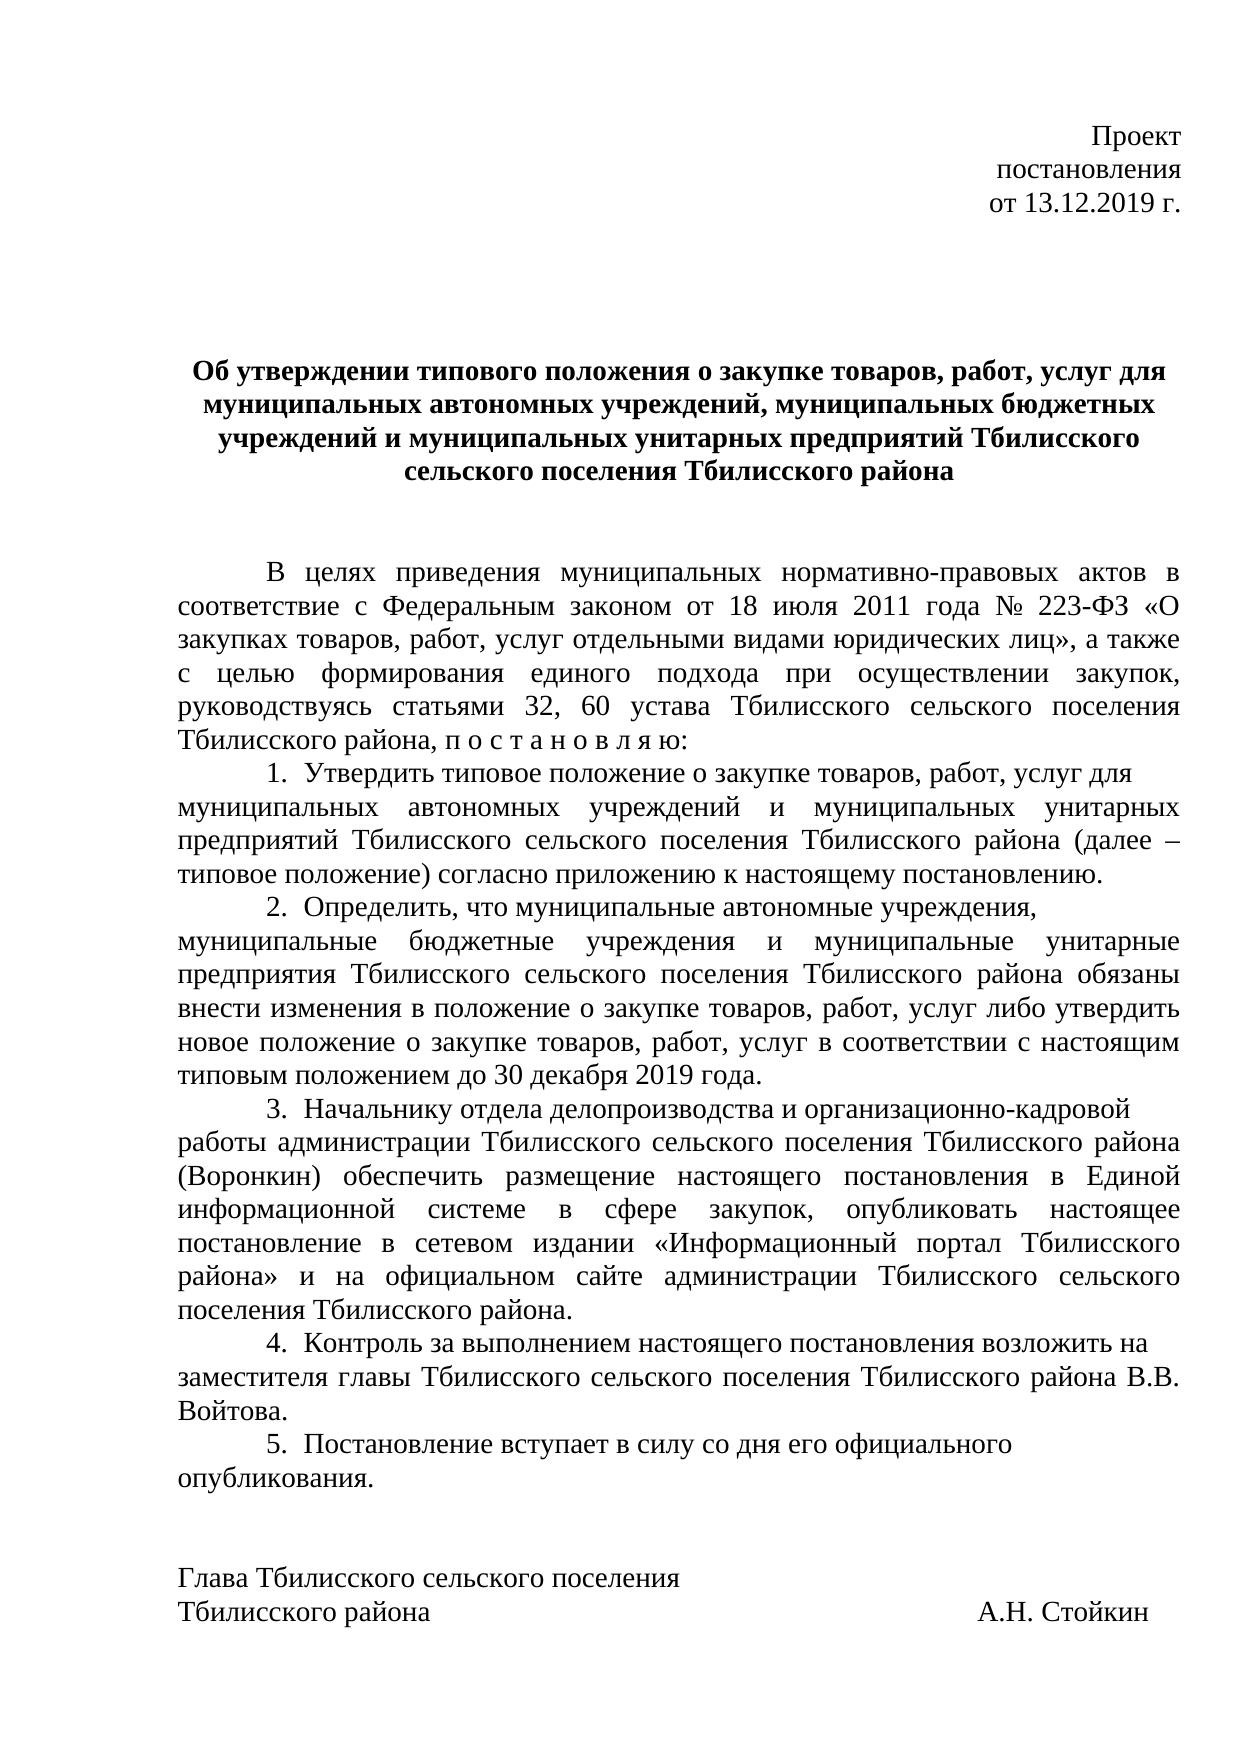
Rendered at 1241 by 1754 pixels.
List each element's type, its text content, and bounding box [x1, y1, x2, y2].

list Контроль за выполнением настоящего постановления возложить на [266, 1326, 1181, 1359]
text муниципальных автономных учреждений и муниципальных унитарных предприятий Тбилисского сельского поселения Тбилисского района (далее – типовое положение) согласно приложению к настоящему постановлению. [177, 789, 1181, 889]
text Об утверждении типового положения о закупке товаров, работ, услуг для муниципальных автономных учреждений, муниципальных бюджетных учреждений и муниципальных унитарных предприятий Тбилисского сельского поселения Тбилисского района [177, 353, 1181, 487]
text Глава Тбилисского сельского поселения [177, 1560, 1181, 1594]
list Определить, что муниципальные автономные учреждения, [266, 889, 1181, 923]
text заместителя главы Тбилисского сельского поселения Тбилисского района В.В. Войтова. [177, 1359, 1181, 1426]
text от 13.12.2019 г. [177, 185, 1181, 219]
text опубликования. [177, 1460, 1181, 1493]
text В целях приведения муниципальных нормативно-правовых актов в соответствие с Федеральным законом от 18 июля 2011 года № 223-ФЗ «О закупках товаров, работ, услуг отдельными видами юридических лиц», а также с целью формирования единого подхода при осуществлении закупок, руководствуясь статьями 32, 60 устава Тбилисского сельского поселения Тбилисского района, п о с т а н о в л я ю: [177, 554, 1181, 755]
list Утвердить типовое положение о закупке товаров, работ, услуг для [266, 755, 1181, 789]
text постановления [177, 152, 1181, 185]
text муниципальные бюджетные учреждения и муниципальные унитарные предприятия Тбилисского сельского поселения Тбилисского района обязаны внести изменения в положение о закупке товаров, работ, услуг либо утвердить новое положение о закупке товаров, работ, услуг в соответствии с настоящим типовым положением до 30 декабря 2019 года. [177, 923, 1181, 1091]
text работы администрации Тбилисского сельского поселения Тбилисского района (Воронкин) обеспечить размещение настоящего постановления в Единой информационной системе в сфере закупок, опубликовать настоящее постановление в сетевом издании «Информационный портал Тбилисского района» и на официальном сайте администрации Тбилисского сельского поселения Тбилисского района. [177, 1124, 1181, 1326]
list Начальнику отдела делопроизводства и организационно-кадровой [266, 1091, 1181, 1124]
text Тбилисского района А.Н. Стойкин [177, 1594, 1181, 1627]
text Проект [177, 118, 1181, 152]
list Постановление вступает в силу со дня его официального [266, 1426, 1181, 1460]
